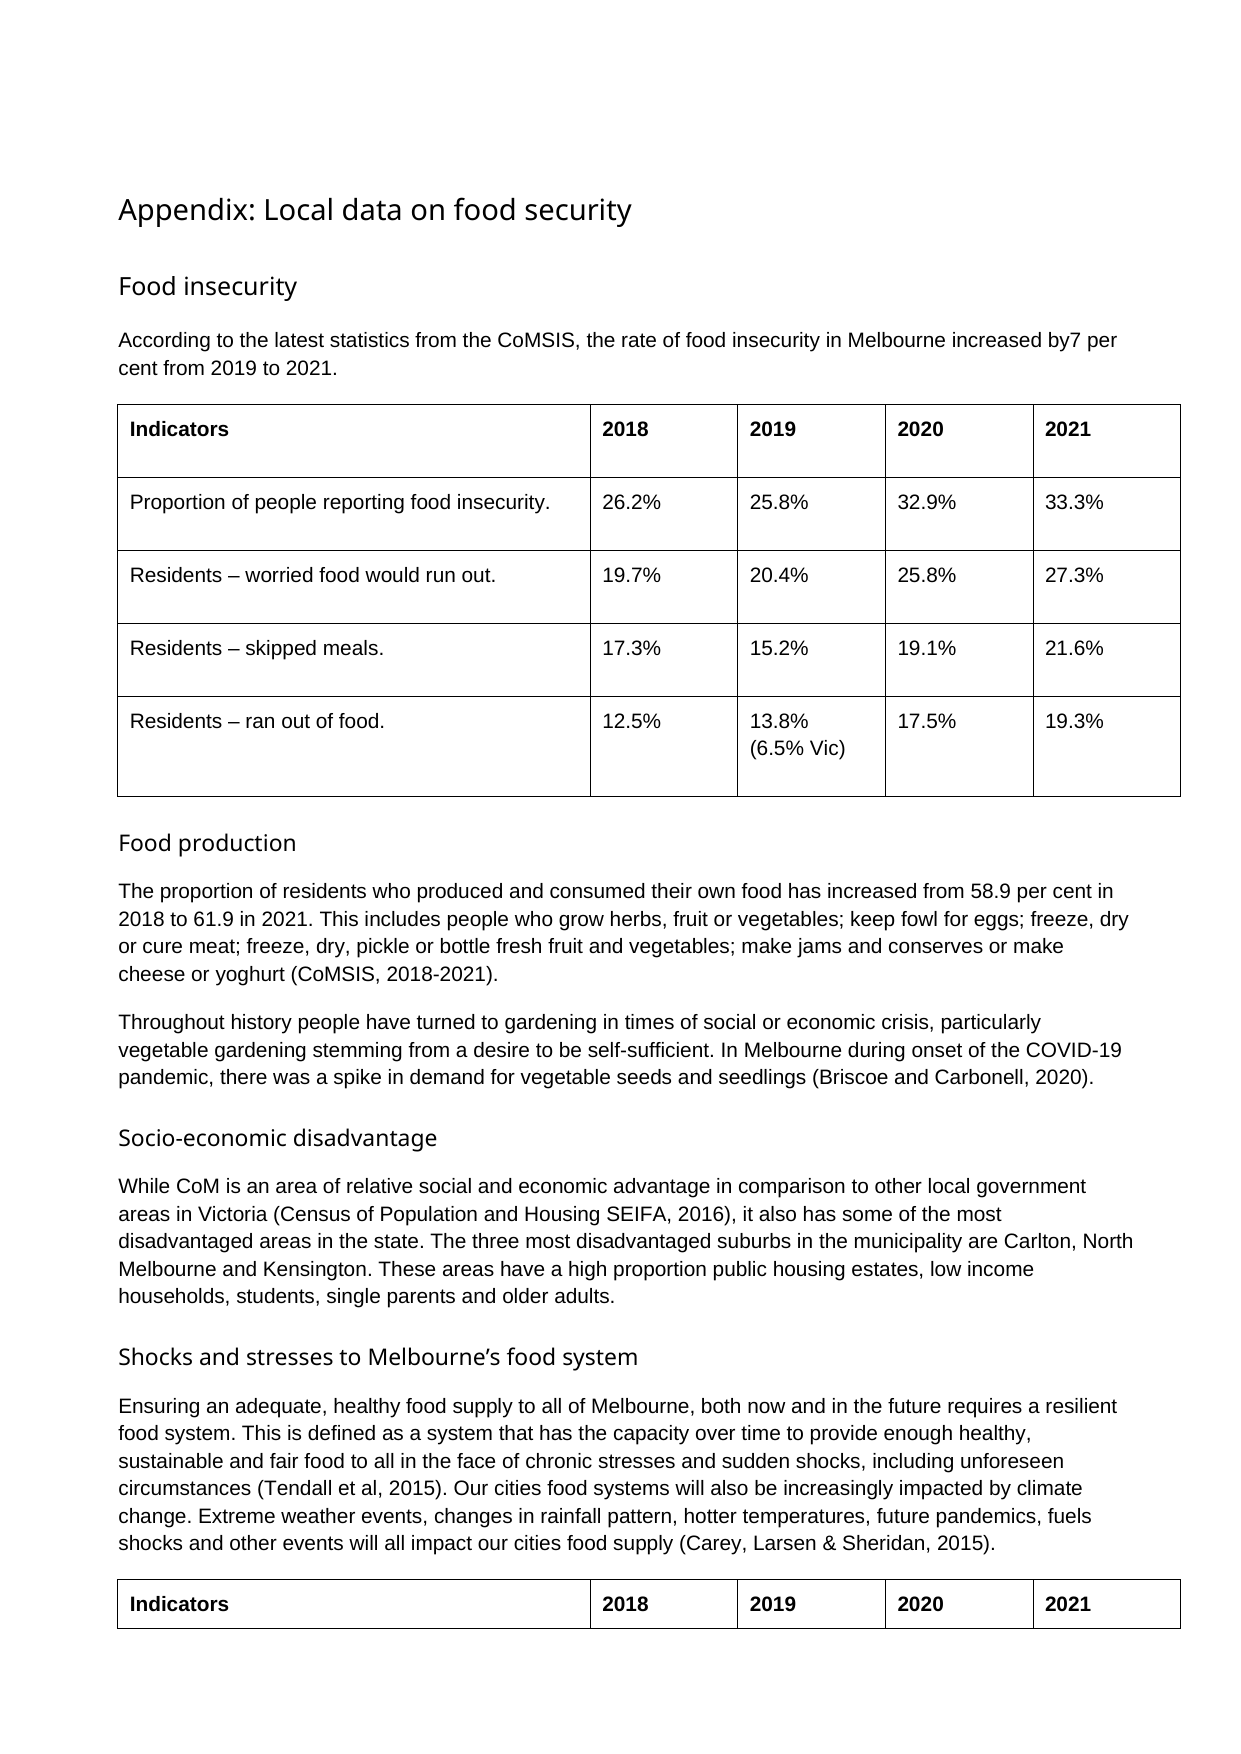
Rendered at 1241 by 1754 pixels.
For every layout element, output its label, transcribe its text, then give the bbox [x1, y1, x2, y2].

subtitle Food insecurity [118, 268, 1137, 302]
table_cell 27.3% [1034, 551, 1180, 623]
table_cell 21.6% [1034, 624, 1180, 696]
table_cell Residents – worried food would run out. [118, 551, 590, 623]
table_cell Residents – ran out of food. [118, 697, 590, 796]
table_cell 13.8% (6.5% Vic) [738, 697, 885, 796]
table_cell 15.2% [738, 624, 885, 696]
table_header 2021 [1034, 405, 1180, 477]
table_cell 25.8% [738, 478, 885, 550]
text Ensuring an adequate, healthy food supply to all of Melbourne, both now and in the future requires a resilient food system. This is defined as a system that has the capacity over time to provide enough healthy, sustainable and fair food to all in the face of chronic stresses and sudden shocks, including unforeseen circumstances (Tendall et al, 2015). Our cities food systems will also be increasingly impacted by climate change. Extreme weather events, changes in rainfall pattern, hotter temperatures, future pandemics, fuels shocks and other events will all impact our cities food supply (Carey, Larsen & Sheridan, 2015). [118, 1393, 1137, 1555]
table_cell Proportion of people reporting food insecurity. [118, 478, 590, 550]
text According to the latest statistics from the CoMSIS, the rate of food insecurity in Melbourne increased by7 per cent from 2019 to 2021. [118, 328, 1137, 380]
table_cell Residents – skipped meals. [118, 624, 590, 696]
table_header 2020 [886, 405, 1033, 477]
table_header 2018 [591, 1580, 737, 1628]
table_cell 17.3% [591, 624, 737, 696]
table_cell 25.8% [886, 551, 1033, 623]
subtitle Shocks and stresses to Melbourne’s food system [118, 1341, 1137, 1372]
table_header Indicators [118, 405, 590, 477]
table_cell 19.3% [1034, 697, 1180, 796]
subtitle Appendix: Local data on food security [118, 189, 1137, 229]
table_cell 32.9% [886, 478, 1033, 550]
table_cell 12.5% [591, 697, 737, 796]
table_header 2018 [591, 405, 737, 477]
text Throughout history people have turned to gardening in times of social or economic crisis, particularly vegetable gardening stemming from a desire to be self-sufficient. In Melbourne during onset of the COVID-19 pandemic, there was a spike in demand for vegetable seeds and seedlings (Briscoe and Carbonell, 2020). [118, 1010, 1137, 1089]
table_cell 19.7% [591, 551, 737, 623]
table_header 2019 [738, 405, 885, 477]
subtitle Socio-economic disadvantage [118, 1122, 1137, 1153]
subtitle Food production [118, 826, 1137, 858]
table_cell 26.2% [591, 478, 737, 550]
table_cell 17.5% [886, 697, 1033, 796]
text The proportion of residents who produced and consumed their own food has increased from 58.9 per cent in 2018 to 61.9 in 2021. This includes people who grow herbs, fruit or vegetables; keep fowl for eggs; freeze, dry or cure meat; freeze, dry, pickle or bottle fresh fruit and vegetables; make jams and conserves or make cheese or yoghurt (CoMSIS, 2018-2021). [118, 879, 1137, 986]
table_cell 33.3% [1034, 478, 1180, 550]
table_header 2019 [738, 1580, 885, 1628]
table_cell 20.4% [738, 551, 885, 623]
table_cell 19.1% [886, 624, 1033, 696]
table_header 2020 [886, 1580, 1033, 1628]
table_header 2021 [1034, 1580, 1180, 1628]
text While CoM is an area of relative social and economic advantage in comparison to other local government areas in Victoria (Census of Population and Housing SEIFA, 2016), it also has some of the most disadvantaged areas in the state. The three most disadvantaged suburbs in the municipality are Carlton, North Melbourne and Kensington. These areas have a high proportion public housing estates, low income households, students, single parents and older adults. [118, 1174, 1137, 1308]
table_header Indicators [118, 1580, 590, 1628]
